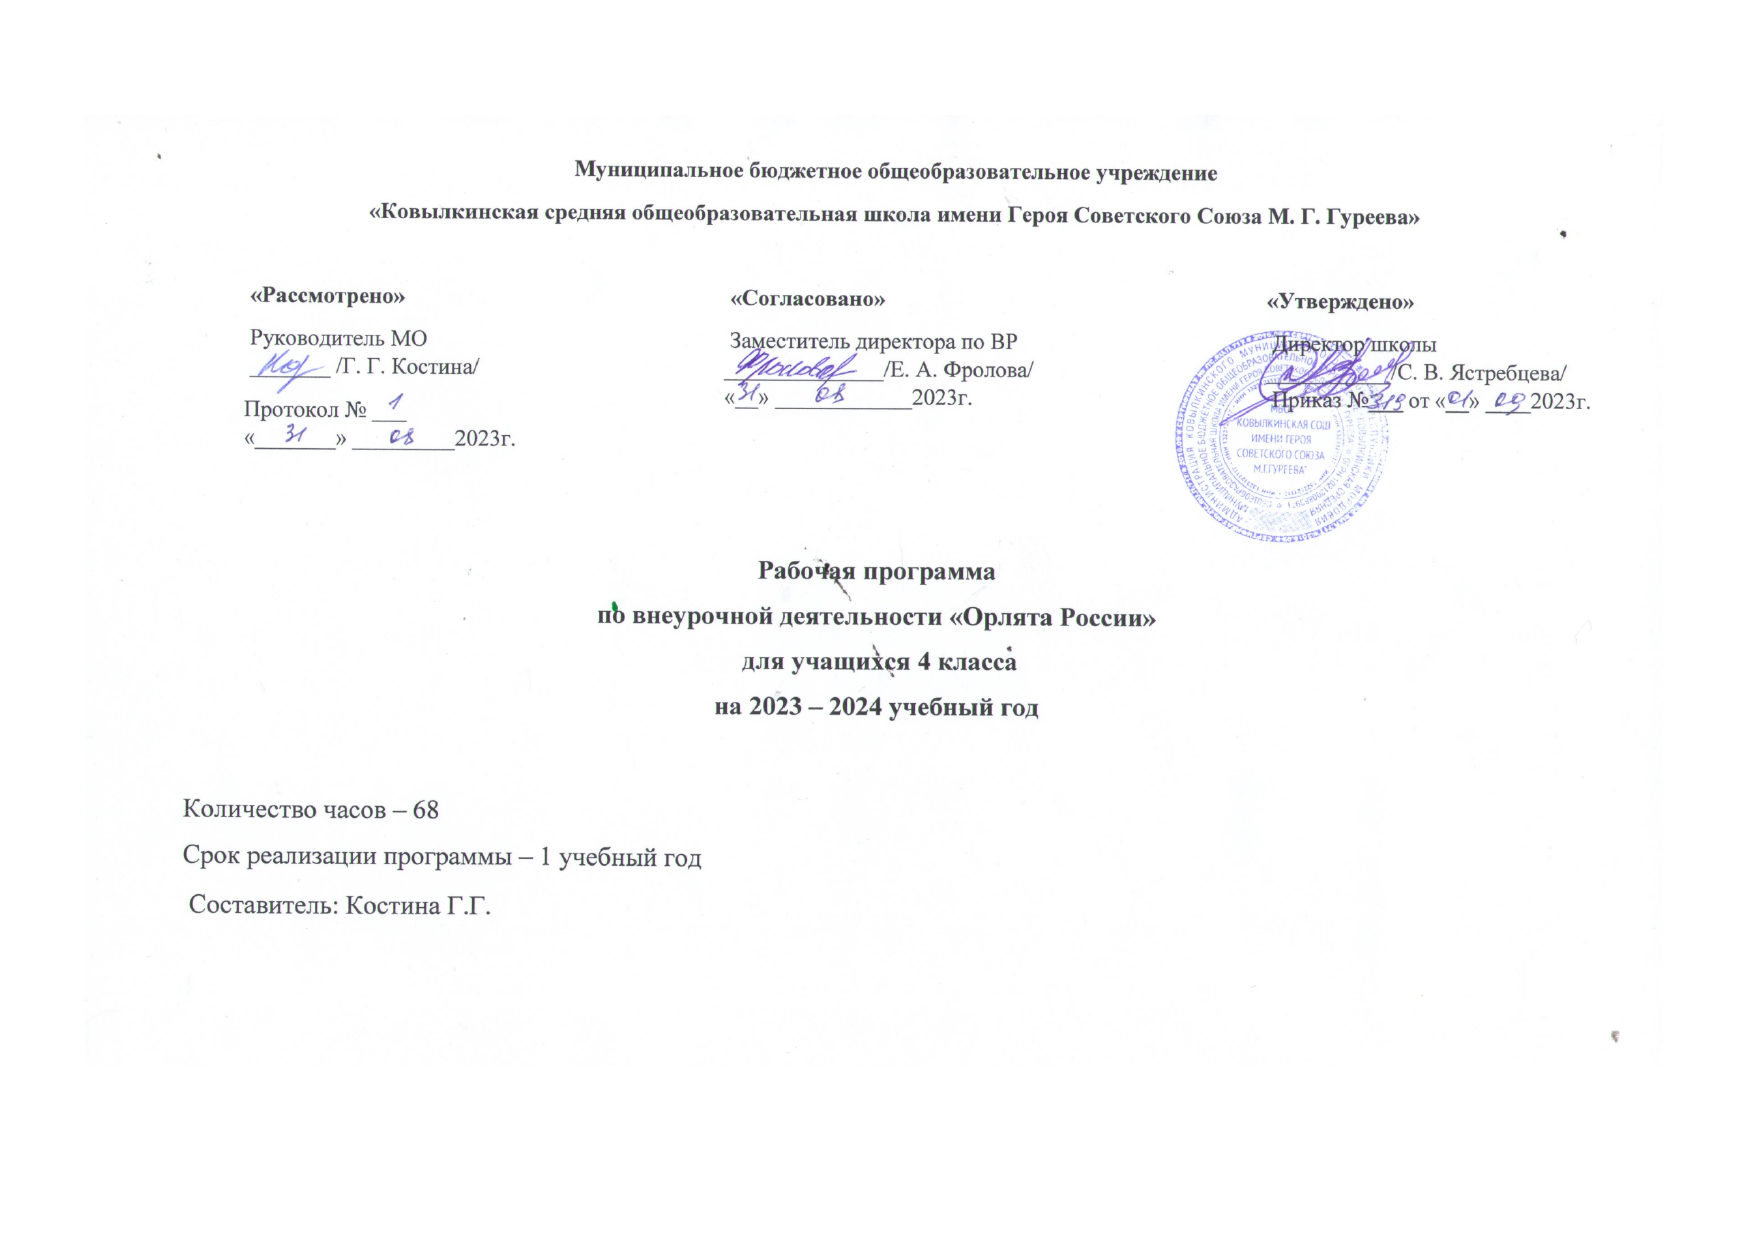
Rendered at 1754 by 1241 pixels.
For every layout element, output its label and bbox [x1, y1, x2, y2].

picture [79, 104, 1667, 1067]
